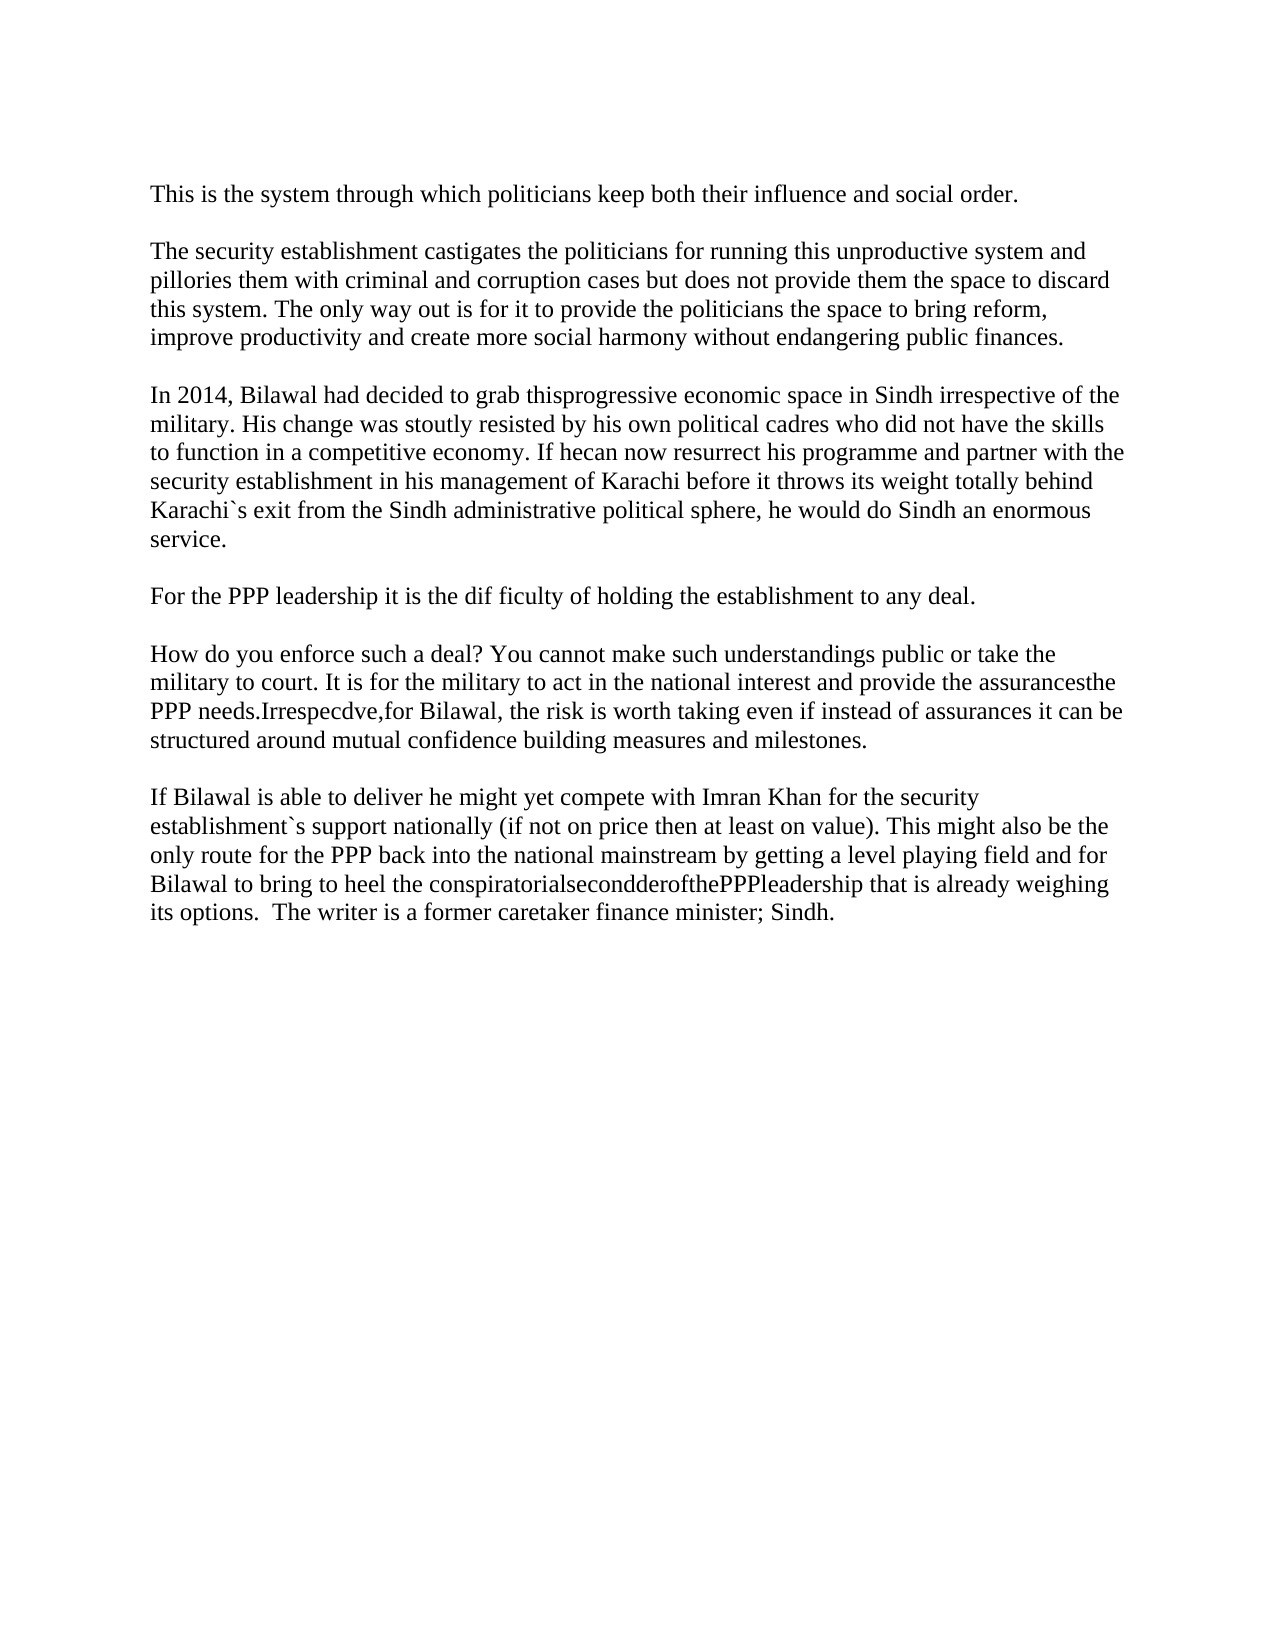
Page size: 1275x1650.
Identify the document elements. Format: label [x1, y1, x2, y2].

text [150, 150, 1125, 926]
